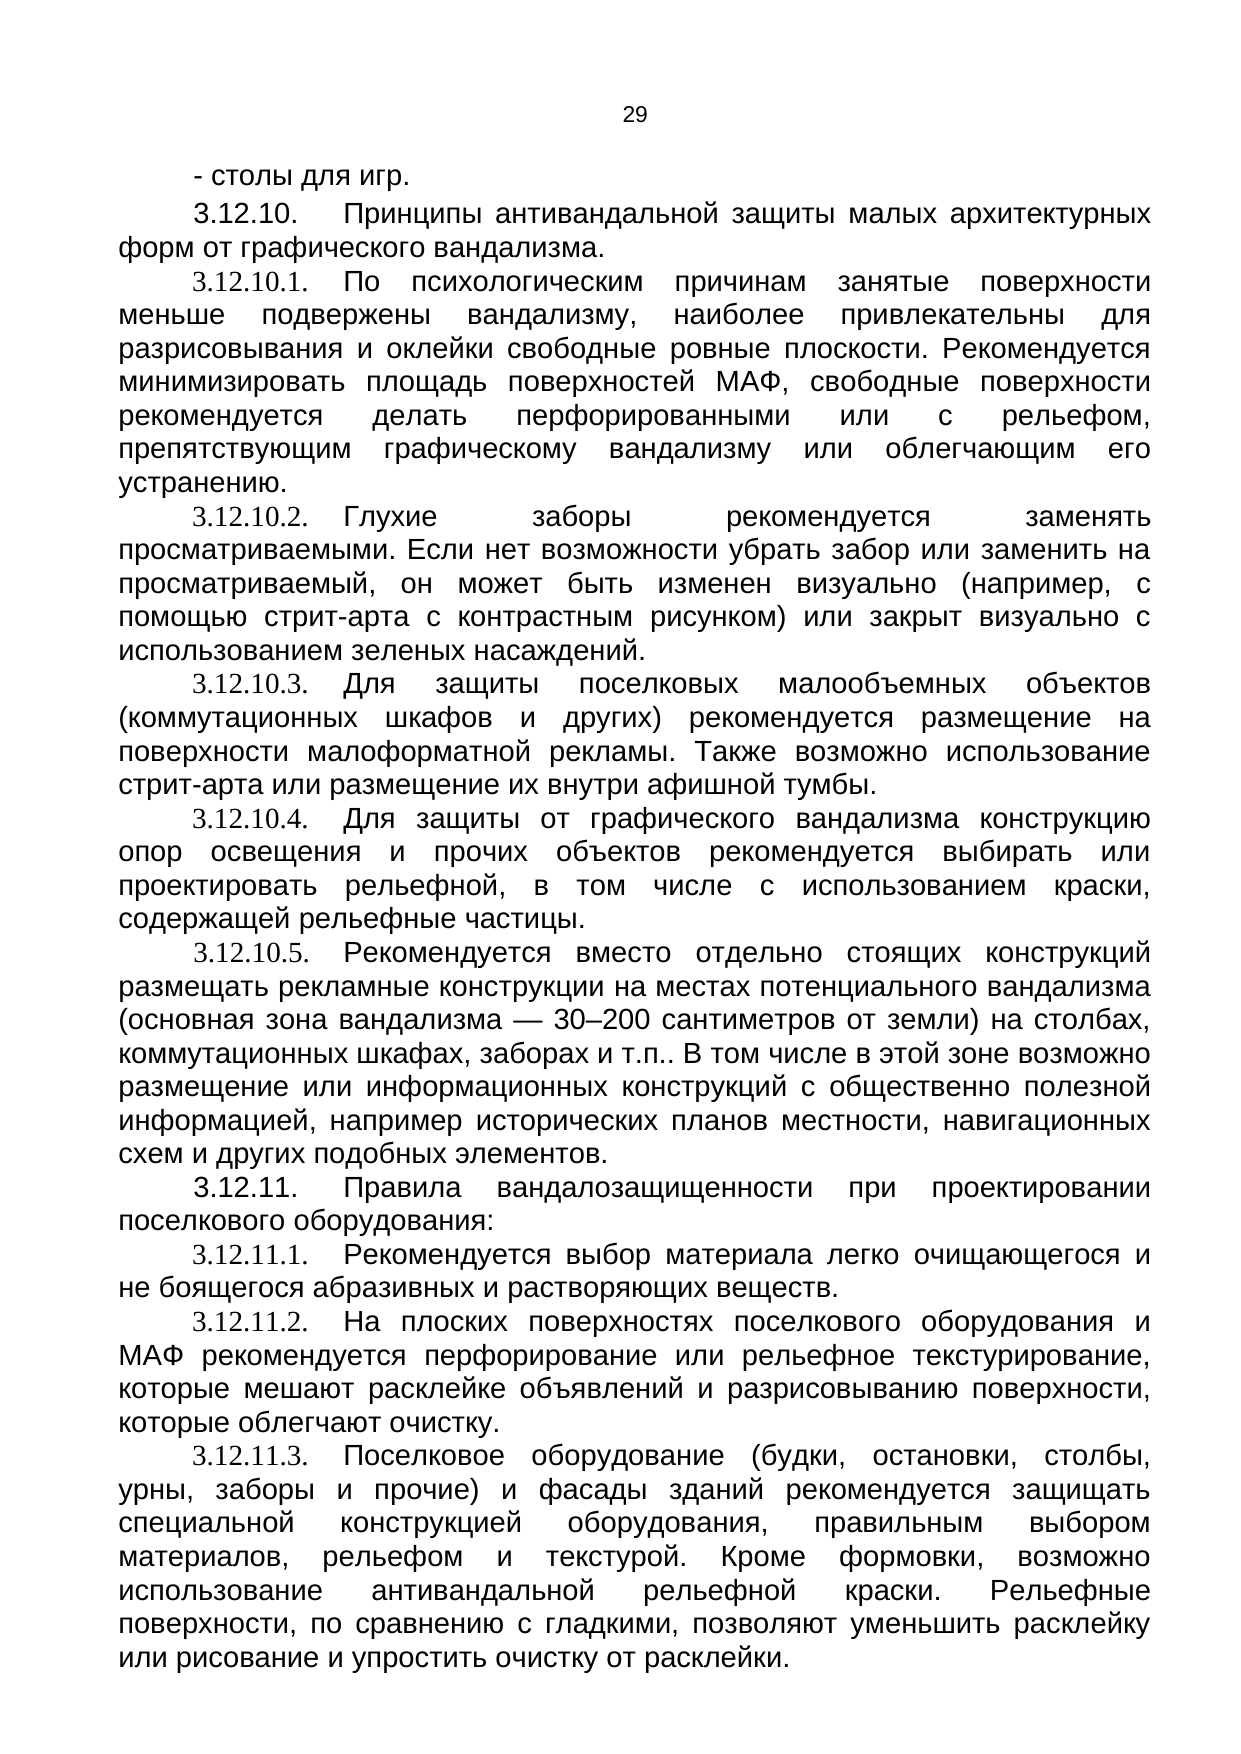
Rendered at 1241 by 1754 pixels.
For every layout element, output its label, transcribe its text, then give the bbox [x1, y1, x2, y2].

text - столы для игр. [118, 158, 1152, 192]
list Правила вандалозащищенности при проектировании поселкового оборудования: [118, 1170, 1152, 1237]
list Рекомендуется выбор материала легко очищающегося и не боящегося абразивных и растворяющих веществ. [118, 1237, 1152, 1304]
list Принципы антивандальной защиты малых архитектурных форм от графического вандализма. [118, 197, 1152, 264]
list Глухие заборы рекомендуется заменять просматриваемыми. Если нет возможности убрать забор или заменить на просматриваемый, он может быть изменен визуально (например, с помощью стрит-арта с контрастным рисунком) или закрыт визуально с использованием зеленых насаждений. [118, 498, 1152, 666]
list Для защиты от графического вандализма конструкцию опор освещения и прочих объектов рекомендуется выбирать или проектировать рельефной, в том числе с использованием краски, содержащей рельефные частицы. [118, 801, 1152, 935]
list Поселковое оборудование (будки, остановки, столбы, урны, заборы и прочие) и фасады зданий рекомендуется защищать специальной конструкцией оборудования, правильным выбором материалов, рельефом и текстурой. Кроме формовки, возможно использование антивандальной рельефной краски. Рельефные поверхности, по сравнению с гладкими, позволяют уменьшить расклейку или рисование и упростить очистку от расклейки. [118, 1438, 1152, 1673]
list Для защиты поселковых малообъемных объектов (коммутационных шкафов и других) рекомендуется размещение на поверхности малоформатной рекламы. Также возможно использование стрит-арта или размещение их внутри афишной тумбы. [118, 666, 1152, 801]
list Рекомендуется вместо отдельно стоящих конструкций размещать рекламные конструкции на местах потенциального вандализма (основная зона вандализма ― 30–200 сантиметров от земли) на столбах, коммутационных шкафах, заборах и т.п.. В том числе в этой зоне возможно размещение или информационных конструкций с общественно полезной информацией, например исторических планов местности, навигационных схем и других подобных элементов. [118, 935, 1152, 1170]
list По психологическим причинам занятые поверхности меньше подвержены вандализму, наиболее привлекательны для разрисовывания и оклейки свободные ровные плоскости. Рекомендуется минимизировать площадь поверхностей МАФ, свободные поверхности рекомендуется делать перфорированными или с рельефом, препятствующим графическому вандализму или облегчающим его устранению. [118, 264, 1152, 498]
list На плоских поверхностях поселкового оборудования и МАФ рекомендуется перфорирование или рельефное текстурирование, которые мешают расклейке объявлений и разрисовыванию поверхности, которые облегчают очистку. [118, 1304, 1152, 1438]
